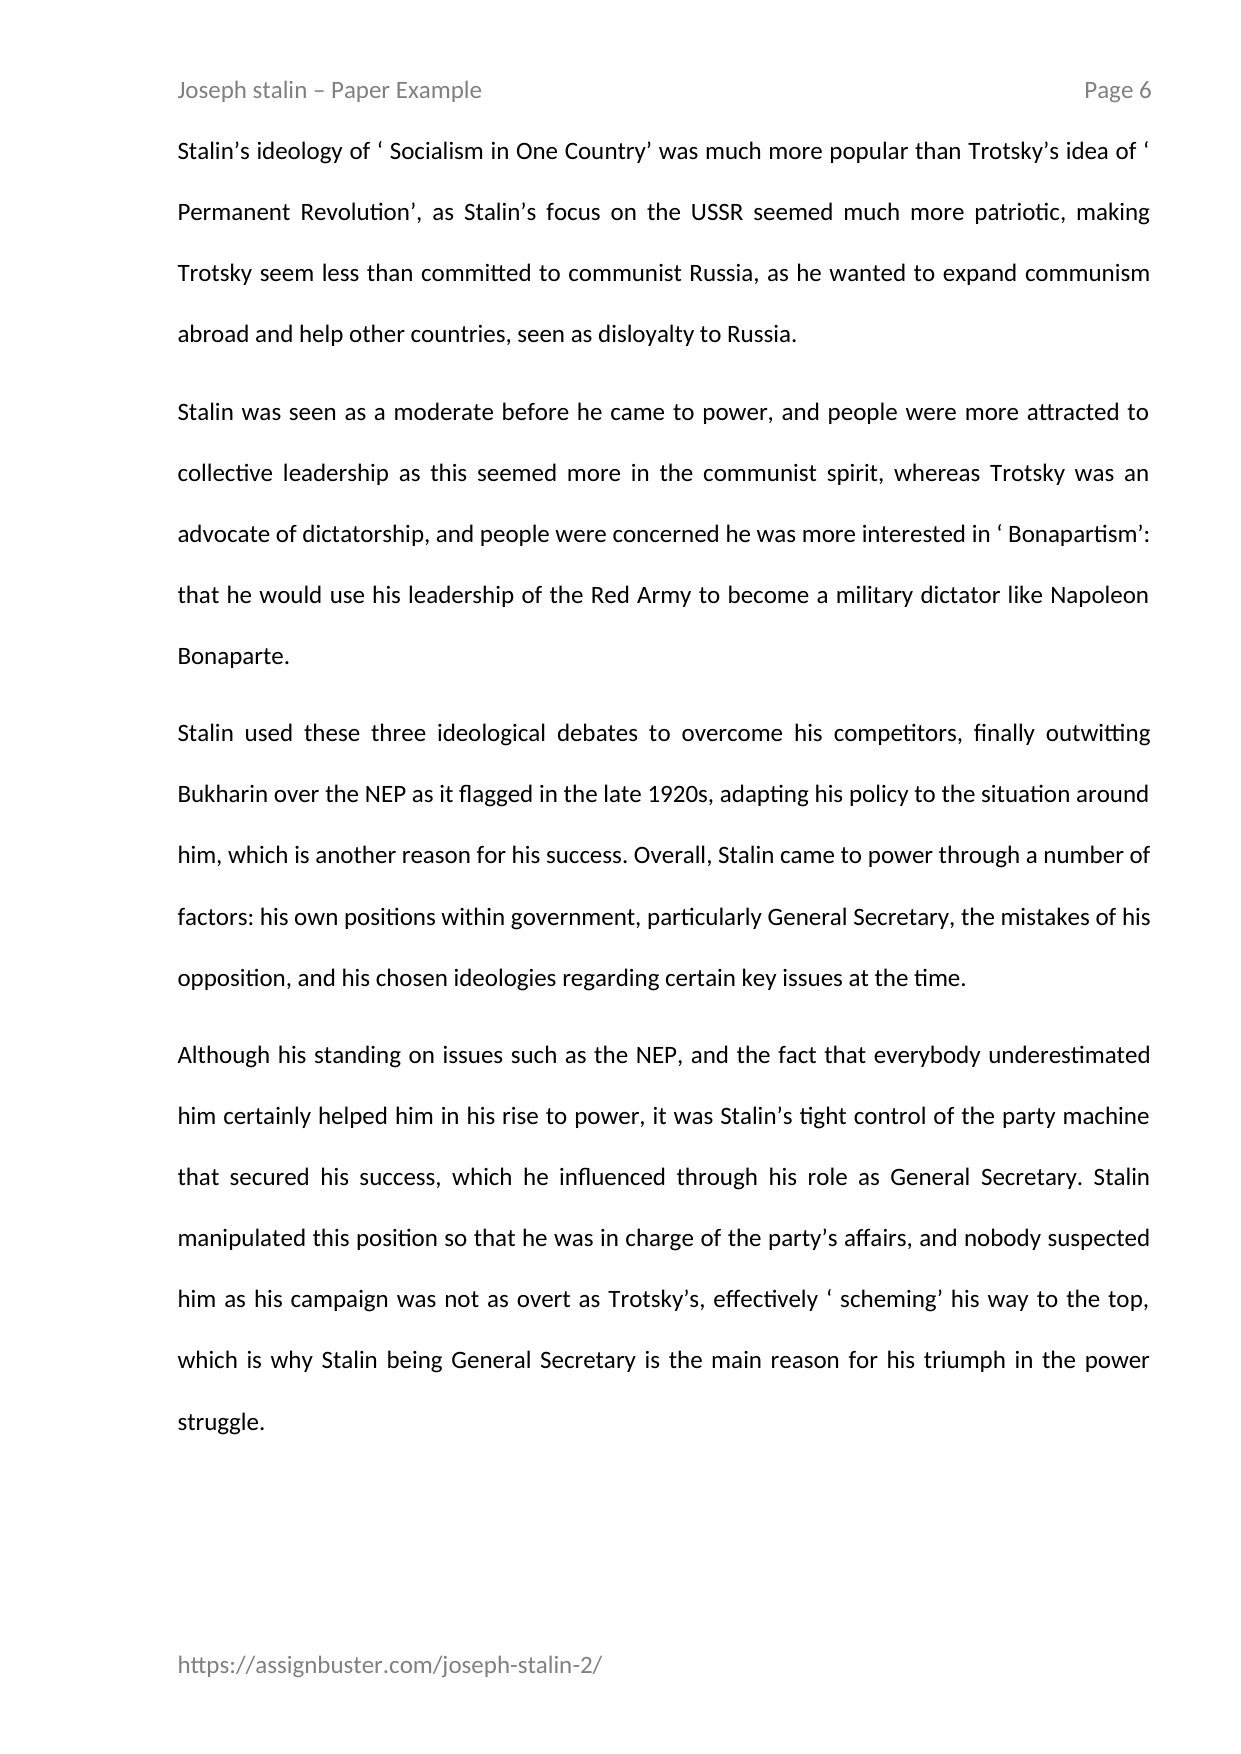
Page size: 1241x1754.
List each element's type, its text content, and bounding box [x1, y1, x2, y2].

text Stalin used these three ideological debates to overcome his competitors, finally outwitting Bukharin over the NEP as it flagged in the late 1920s, adapting his policy to the situation around him, which is another reason for his success. Overall, Stalin came to power through a number of factors: his own positions within government, particularly General Secretary, the mistakes of his opposition, and his chosen ideologies regarding certain key issues at the time. [177, 717, 1152, 992]
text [177, 135, 1152, 348]
text Stalin was seen as a moderate before he came to power, and people were more attracted to collective leadership as this seemed more in the communist spirit, whereas Trotsky was an advocate of dictatorship, and people were concerned he was more interested in ‘ Bonapartism’: that he would use his leadership of the Red Army to become a military dictator like Napoleon Bonaparte. [177, 396, 1152, 670]
text Although his standing on issues such as the NEP, and the fact that everybody underestimated him certainly helped him in his rise to power, it was Stalin’s tight control of the party machine that secured his success, which he influenced through his role as General Secretary. Stalin manipulated this position so that he was in charge of the party’s affairs, and nobody suspected him as his campaign was not as overt as Trotsky’s, effectively ‘ scheming’ his way to the top, which is why Stalin being General Secretary is the main reason for his triumph in the power struggle. [177, 1039, 1152, 1436]
